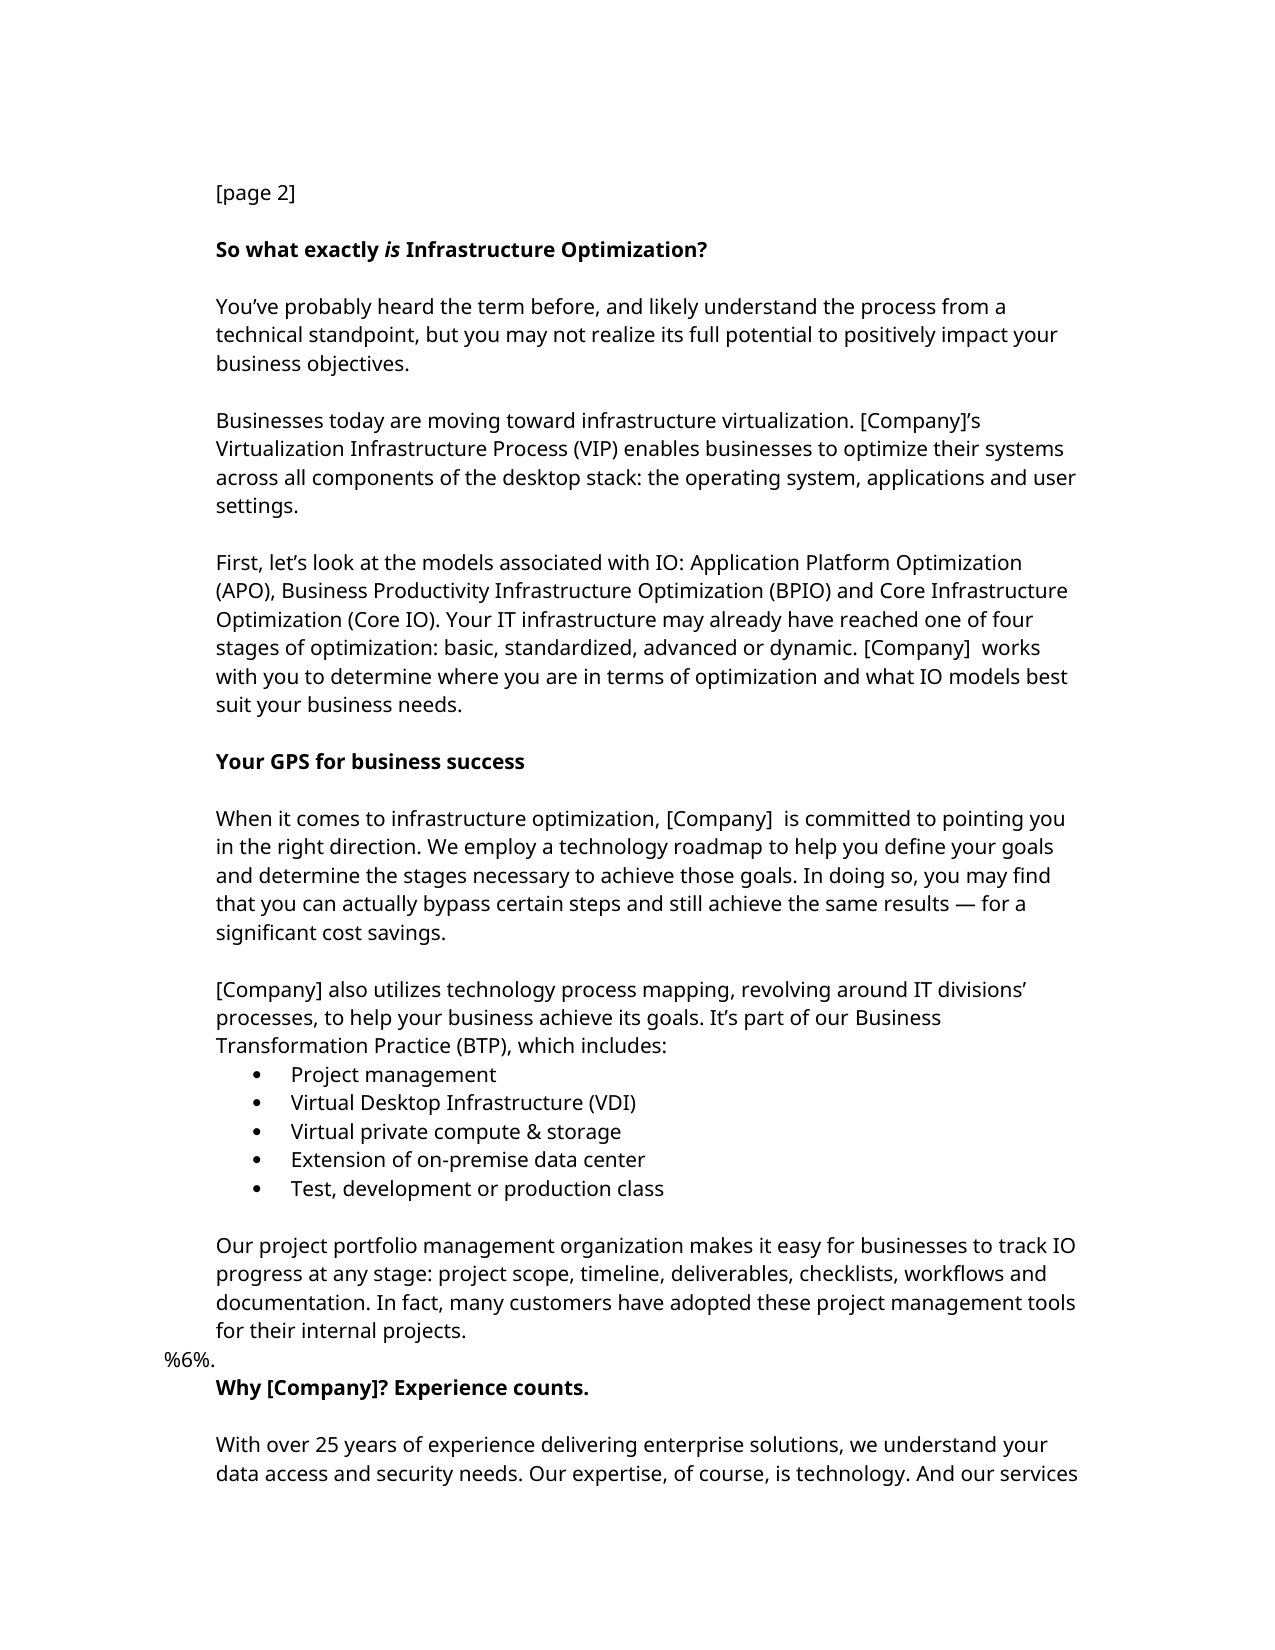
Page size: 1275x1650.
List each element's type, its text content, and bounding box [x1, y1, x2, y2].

text First, let’s look at the models associated with IO: Application Platform Optimization (APO), Business Productivity Infrastructure Optimization (BPIO) and Core Infrastructure Optimization (Core IO). Your IT infrastructure may already have reached one of four stages of optimization: basic, standardized, advanced or dynamic. [Company] works with you to determine where you are in terms of optimization and what IO models best suit your business needs. [216, 548, 1087, 719]
text Your GPS for business success [216, 747, 1087, 776]
list Virtual private compute & storage [253, 1117, 1087, 1145]
list Project management [253, 1060, 1087, 1088]
list Test, development or production class [253, 1174, 1087, 1231]
text You’ve probably heard the term before, and likely understand the process from a technical standpoint, but you may not realize its full potential to positively impact your business objectives. [216, 292, 1087, 377]
text When it comes to infrastructure optimization, [Company] is committed to pointing you in the right direction. We employ a technology roadmap to help you define your goals and determine the stages necessary to achieve those goals. In doing so, you may find that you can actually bypass certain steps and still achieve the same results — for a significant cost savings. [216, 804, 1087, 946]
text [216, 1430, 1087, 1487]
text So what exactly is Infrastructure Optimization? [216, 235, 1087, 264]
text Why [Company]? Experience counts. [216, 1373, 1087, 1402]
list Extension of on-premise data center [253, 1145, 1087, 1174]
text Businesses today are moving toward infrastructure virtualization. [Company]’s Virtualization Infrastructure Process (VIP) enables businesses to optimize their systems across all components of the desktop stack: the operating system, applications and user settings. [216, 406, 1087, 520]
text Our project portfolio management organization makes it easy for businesses to track IO progress at any stage: project scope, timeline, deliverables, checklists, workflows and documentation. In fact, many customers have adopted these project management tools for their internal projects. [216, 1231, 1087, 1345]
text [Company] also utilizes technology process mapping, revolving around IT divisions’ processes, to help your business achieve its goals. It’s part of our Business Transformation Practice (BTP), which includes: [216, 975, 1087, 1060]
list Virtual Desktop Infrastructure (VDI) [253, 1088, 1087, 1117]
text [page 2] [216, 178, 1087, 207]
